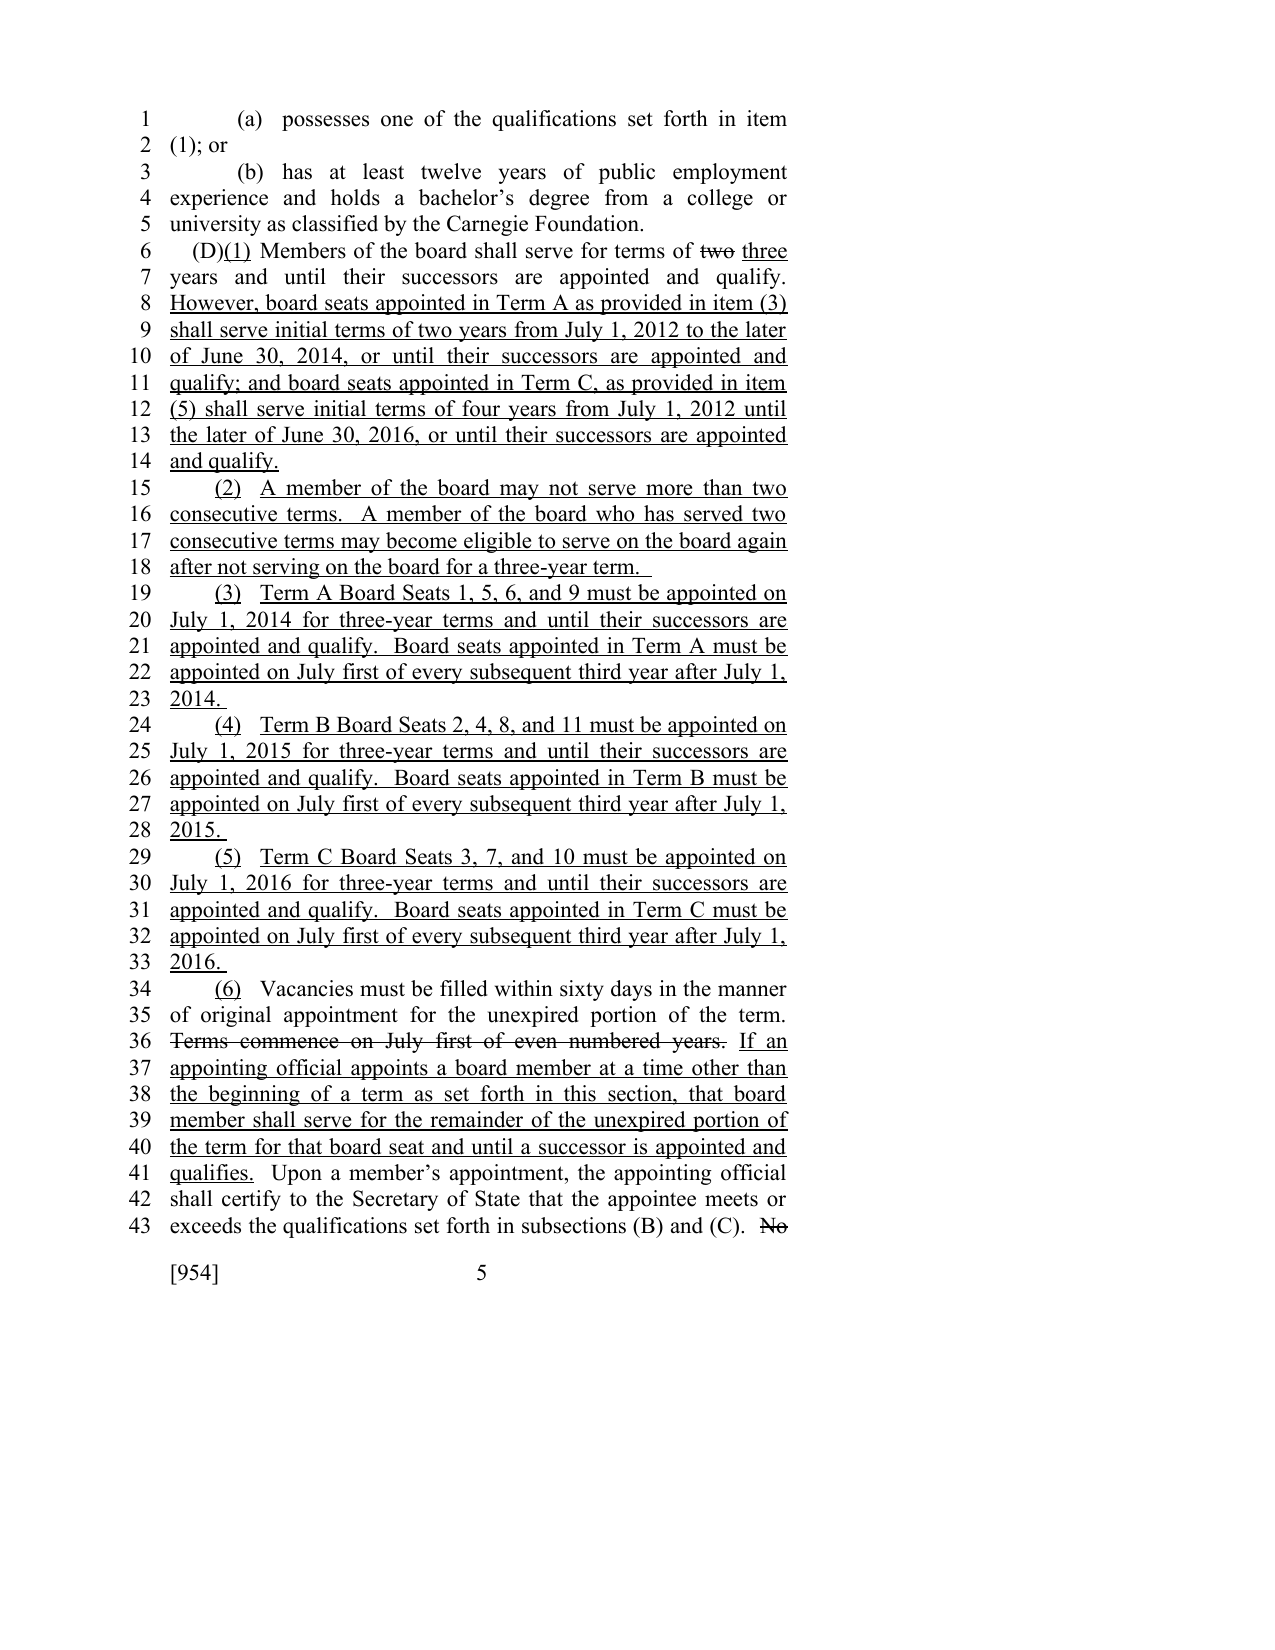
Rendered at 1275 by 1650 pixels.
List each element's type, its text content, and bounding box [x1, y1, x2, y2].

text (2) A member of the board may not serve more than two consecutive terms. A member of the board who has served two consecutive terms may become eligible to serve on the board again after not serving on the board for a three-year term. [169, 524, 787, 550]
text (4) Term B Board Seats 2, 4, 8, and 11 must be appointed on July 1, 2015 for three-year terms and until their successors are appointed and qualify. Board seats appointed in Term B must be appointed on July first of every subsequent third year after July 1, 2015. [169, 711, 787, 760]
text (5) Term C Board Seats 3, 7, and 10 must be appointed on July 1, 2016 for three-year terms and until their successors are appointed and qualify. Board seats appointed in Term C must be appointed on July first of every subsequent third year after July 1, 2016. [169, 893, 787, 919]
text (2) A member of the board may not serve more than two consecutive terms. A member of the board who has served two consecutive terms may become eligible to serve on the board again after not serving on the board for a three-year term. [169, 551, 787, 579]
text (5) Term C Board Seats 3, 7, and 10 must be appointed on July 1, 2016 for three-year terms and until their successors are appointed and qualify. Board seats appointed in Term C must be appointed on July first of every subsequent third year after July 1, 2016. [169, 843, 787, 892]
text (3) Term A Board Seats 1, 5, 6, and 9 must be appointed on July 1, 2014 for three-year terms and until their successors are appointed and qualify. Board seats appointed in Term A must be appointed on July first of every subsequent third year after July 1, 2014. [169, 579, 787, 629]
text (3) Term A Board Seats 1, 5, 6, and 9 must be appointed on July 1, 2014 for three-year terms and until their successors are appointed and qualify. Board seats appointed in Term A must be appointed on July first of every subsequent third year after July 1, 2014. [169, 682, 787, 711]
text (4) Term B Board Seats 2, 4, 8, and 11 must be appointed on July 1, 2015 for three-year terms and until their successors are appointed and qualify. Board seats appointed in Term B must be appointed on July first of every subsequent third year after July 1, 2015. [169, 761, 787, 787]
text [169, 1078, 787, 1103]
text (a) possesses one of the qualifications set forth in item (1); or [169, 105, 787, 158]
text (D)(1) Members of the board shall serve for terms of two three years and until their successors are appointed and qualify. However, board seats appointed in Term A as provided in item (3) shall serve initial terms of two years from July 1, 2012 to the later of June 30, 2014, or until their successors are appointed and qualify; and board seats appointed in Term C, as provided in item (5) shall serve initial terms of four years from July 1, 2012 until the later of June 30, 2016, or until their successors are appointed and qualify. [169, 237, 787, 312]
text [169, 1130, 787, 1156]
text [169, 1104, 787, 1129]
text (2) A member of the board may not serve more than two consecutive terms. A member of the board who has served two consecutive terms may become eligible to serve on the board again after not serving on the board for a three-year term. [169, 474, 787, 523]
text (b) has at least twelve years of public employment experience and holds a bachelor’s degree from a college or university as classified by the Carnegie Foundation. [169, 158, 787, 237]
text (4) Term B Board Seats 2, 4, 8, and 11 must be appointed on July 1, 2015 for three-year terms and until their successors are appointed and qualify. Board seats appointed in Term B must be appointed on July first of every subsequent third year after July 1, 2015. [169, 814, 787, 843]
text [169, 1157, 787, 1238]
text (5) Term C Board Seats 3, 7, and 10 must be appointed on July 1, 2016 for three-year terms and until their successors are appointed and qualify. Board seats appointed in Term C must be appointed on July first of every subsequent third year after July 1, 2016. [169, 946, 787, 975]
